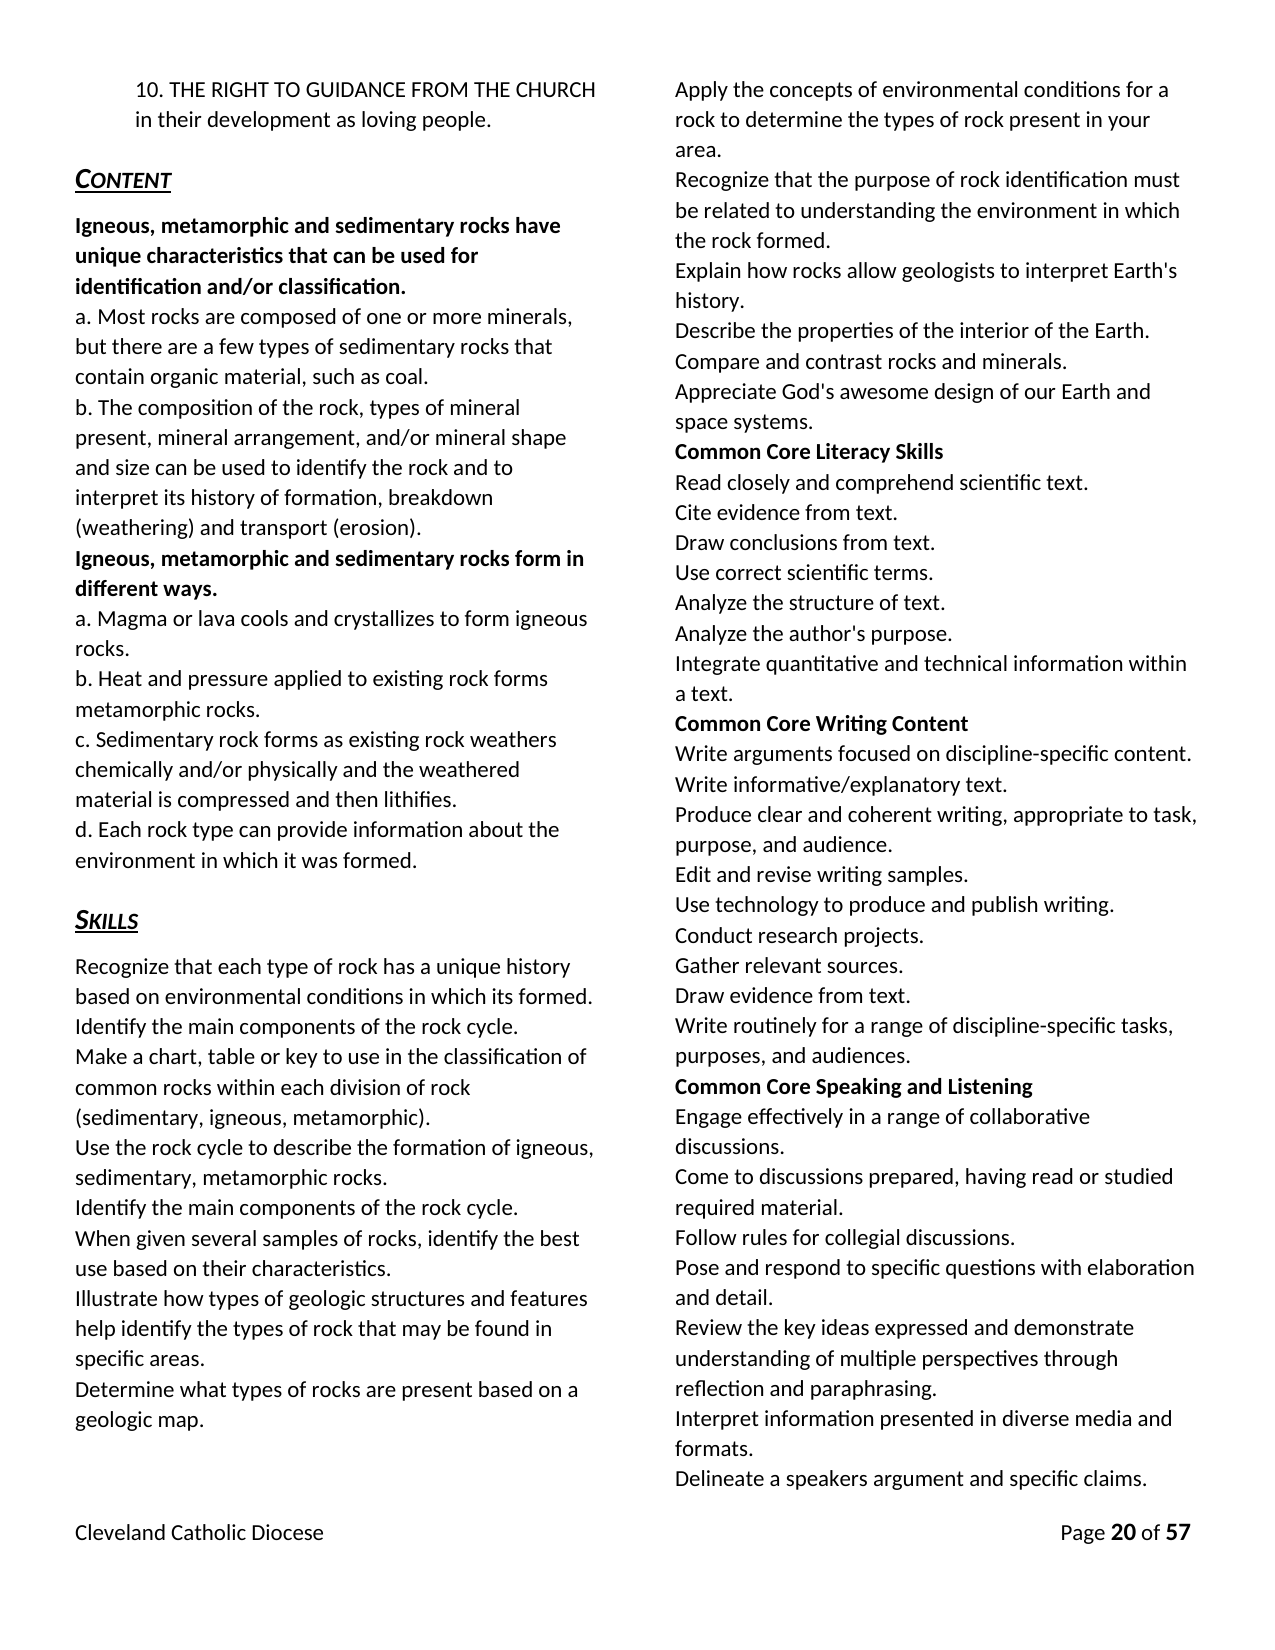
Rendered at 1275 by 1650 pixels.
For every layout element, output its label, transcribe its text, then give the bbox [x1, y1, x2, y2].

title Skills [75, 901, 600, 937]
text Igneous, metamorphic and sedimentary rocks form in different ways. [75, 544, 600, 602]
title 10. THE RIGHT TO GUIDANCE FROM THE CHURCH in their development as loving people. [135, 75, 600, 133]
text Common Core Writing Content [675, 709, 1200, 737]
text Common Core Literacy Skills [675, 437, 1200, 466]
text a. Magma or lava cools and crystallizes to form igneous rocks. b. Heat and pressure applied to existing rock forms metamorphic rocks. c. Sedimentary rock forms as existing rock weathers chemically and/or physically and the weathered material is compressed and then lithifies. d. Each rock type can provide information about the environment in which it was formed. [75, 604, 600, 874]
text Common Core Speaking and Listening [675, 1072, 1200, 1100]
title Content [75, 160, 600, 196]
